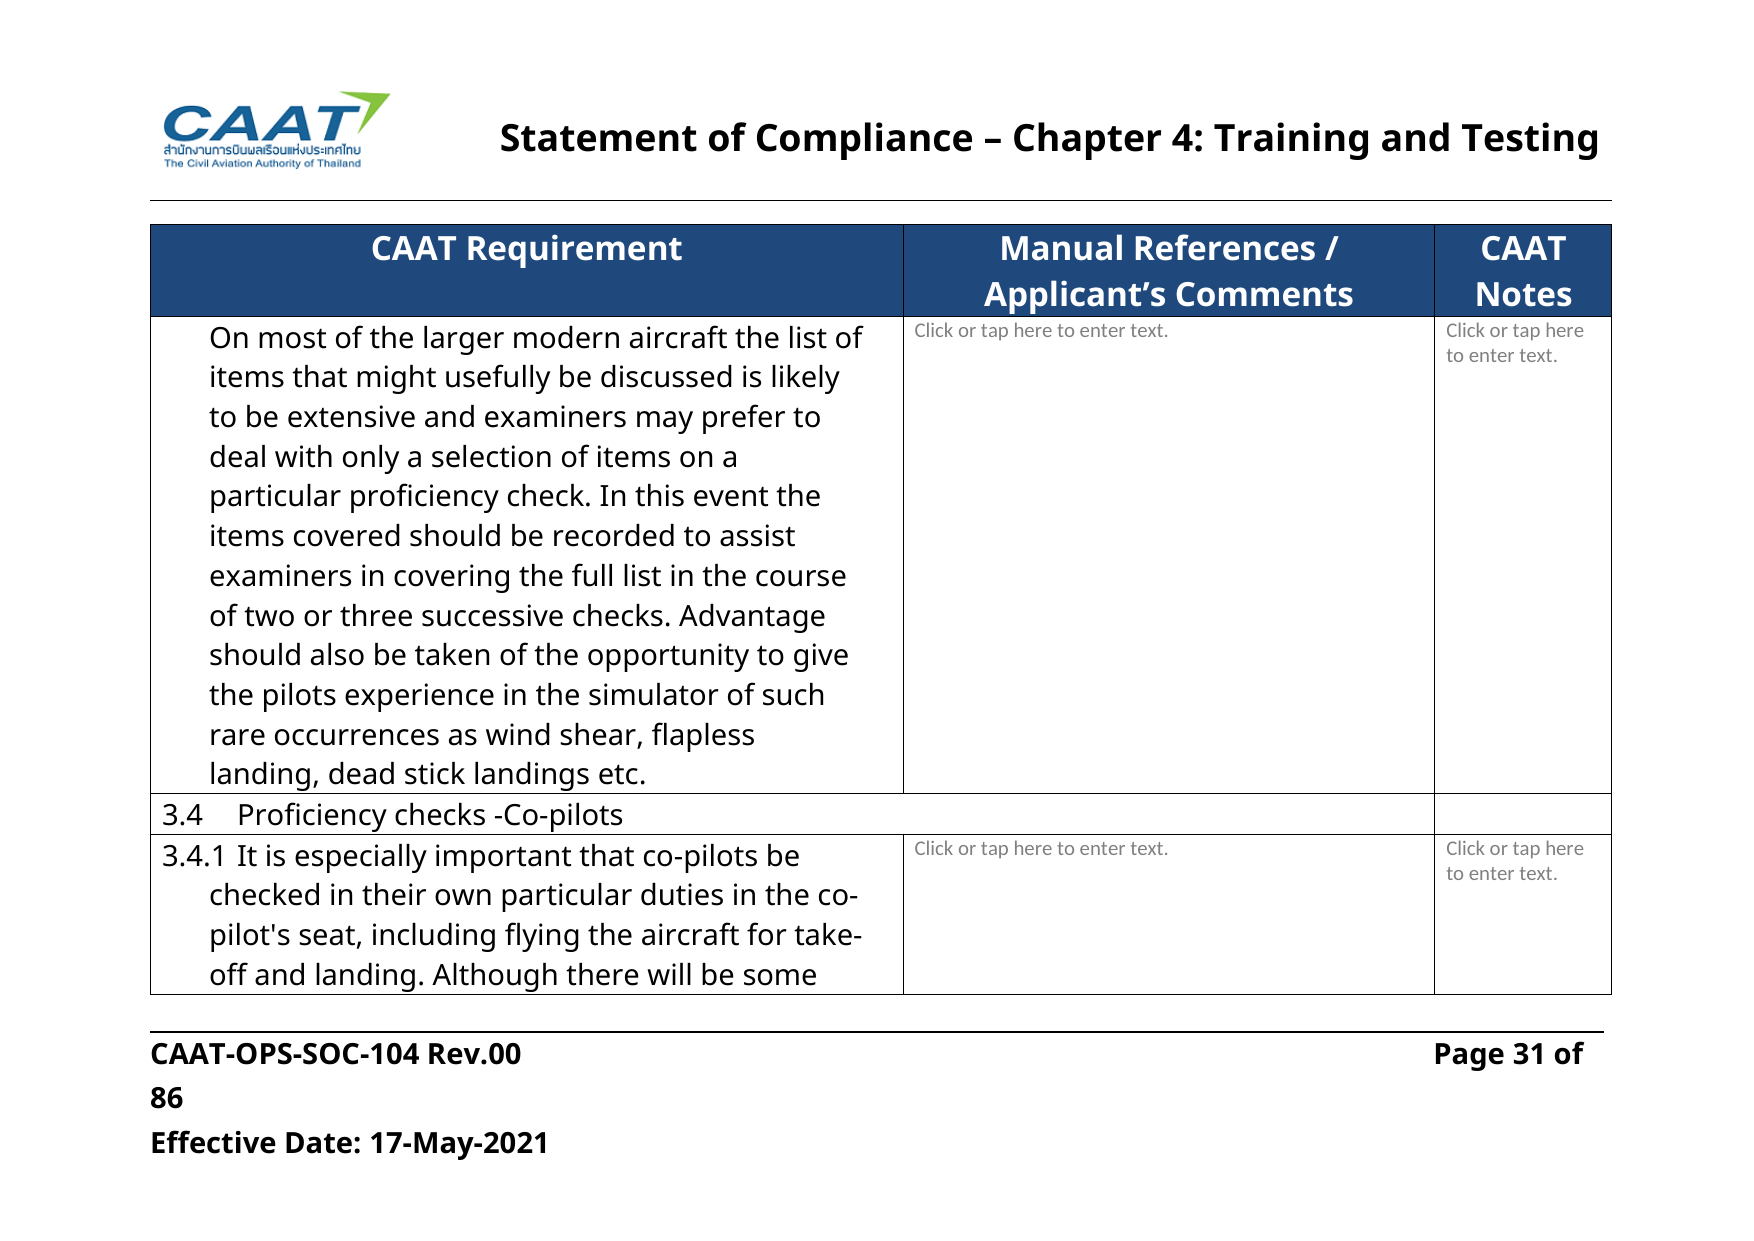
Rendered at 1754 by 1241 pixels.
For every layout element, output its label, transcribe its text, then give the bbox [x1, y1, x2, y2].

picture [161, 86, 392, 175]
table_header CAAT Requirement [151, 225, 903, 316]
table_header CAAT Notes [1435, 225, 1611, 316]
table_cell 3.4 Proficiency checks -Co-pilots [151, 794, 1434, 834]
table_cell [1435, 794, 1611, 834]
table_cell On most of the larger modern aircraft the list of items that might usefully be discussed is likely to be extensive and examiners may prefer to deal with only a selection of items on a particular proficiency check. In this event the items covered should be recorded to assist examiners in covering the full list in the course of two or three successive checks. Advantage should also be taken of the opportunity to give the pilots experience in the simulator of such rare occurrences as wind shear, flapless landing, dead stick landings etc. [151, 317, 903, 793]
table_header Manual References / Applicant’s Comments [904, 225, 1434, 316]
